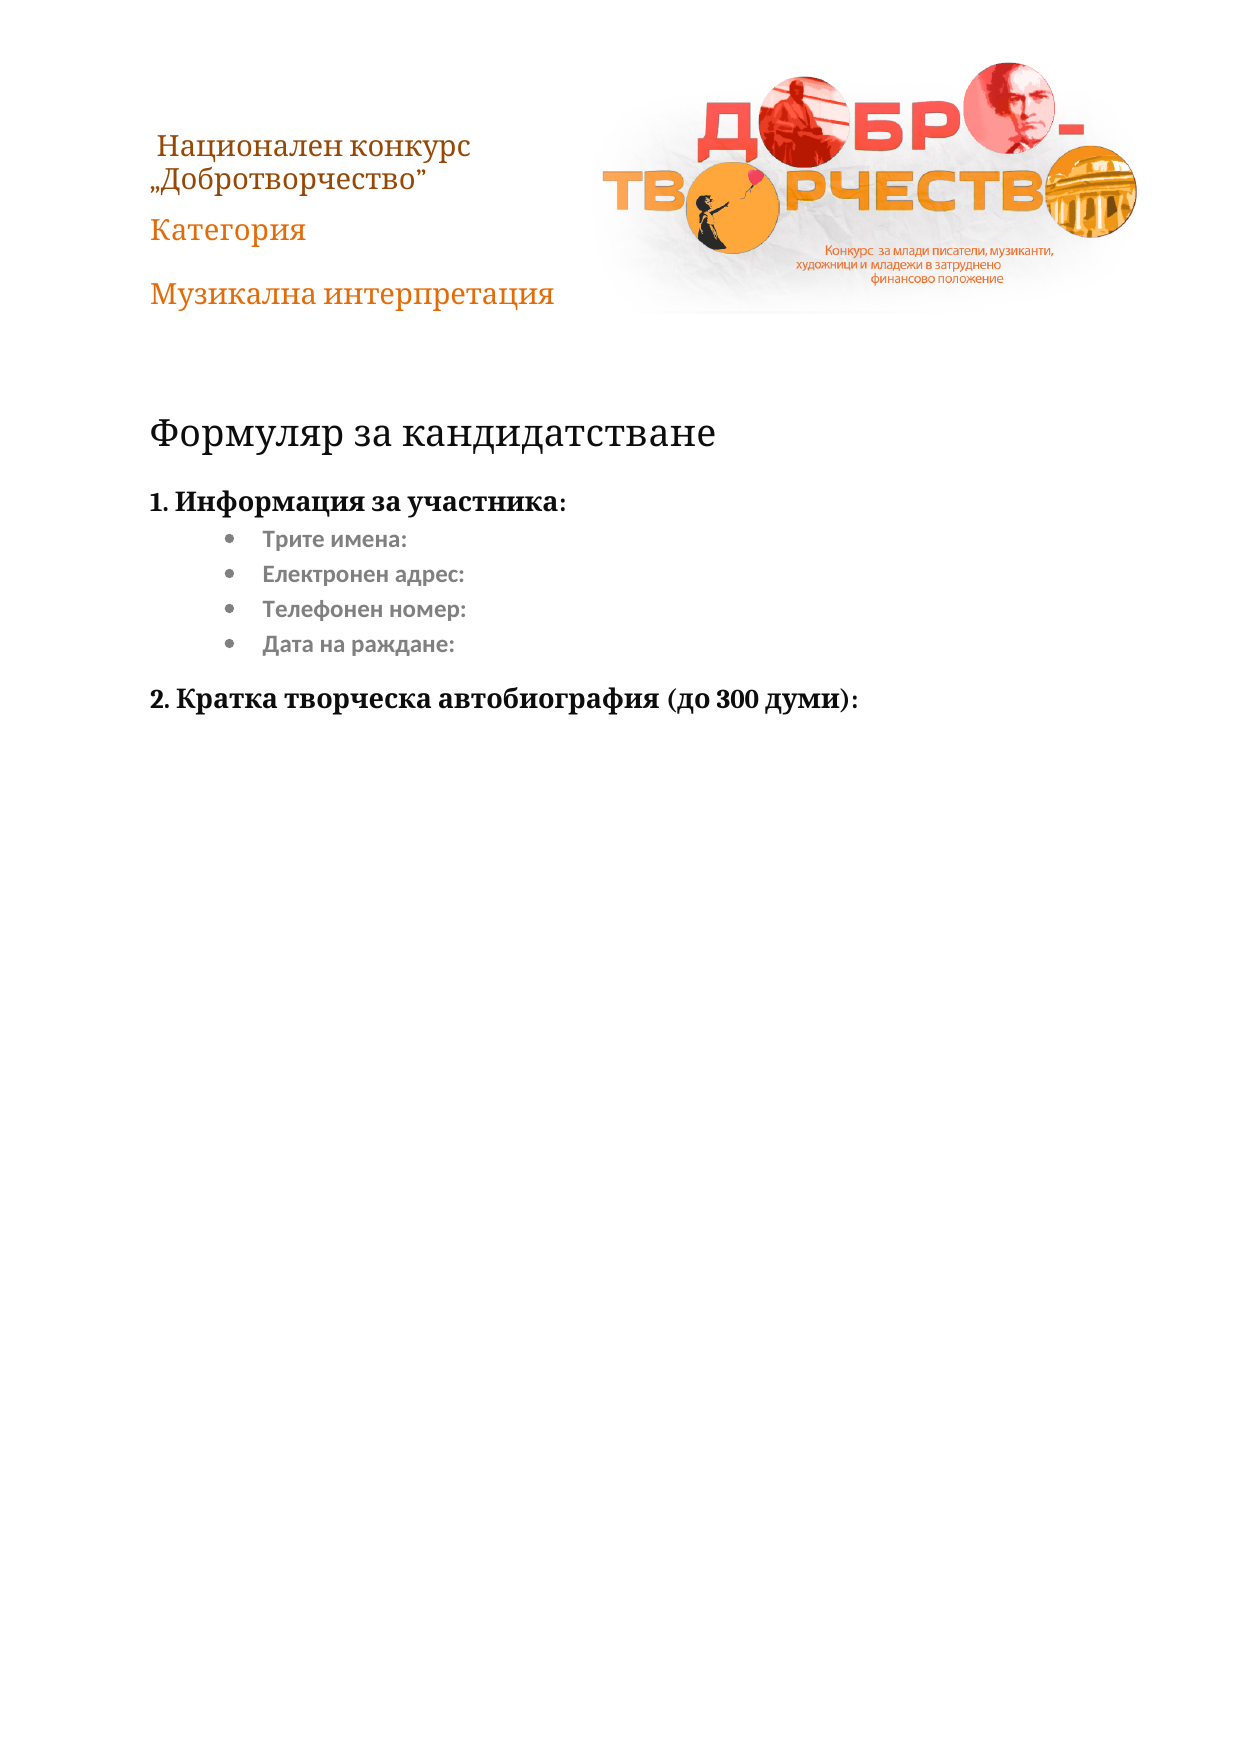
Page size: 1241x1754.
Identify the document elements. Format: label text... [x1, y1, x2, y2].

list Трите имена: [225, 523, 1090, 553]
subtitle 1. Информация за участника: [150, 487, 1090, 518]
title Формуляр за кандидатстване [150, 413, 1090, 456]
subtitle 2. Кратка творческа автобиография (до 300 думи): [150, 684, 1090, 715]
list Телефонен номер: [225, 593, 1090, 623]
list Електронен адрес: [225, 558, 1090, 588]
list Дата на раждане: [225, 628, 1090, 658]
picture [579, 45, 1138, 314]
